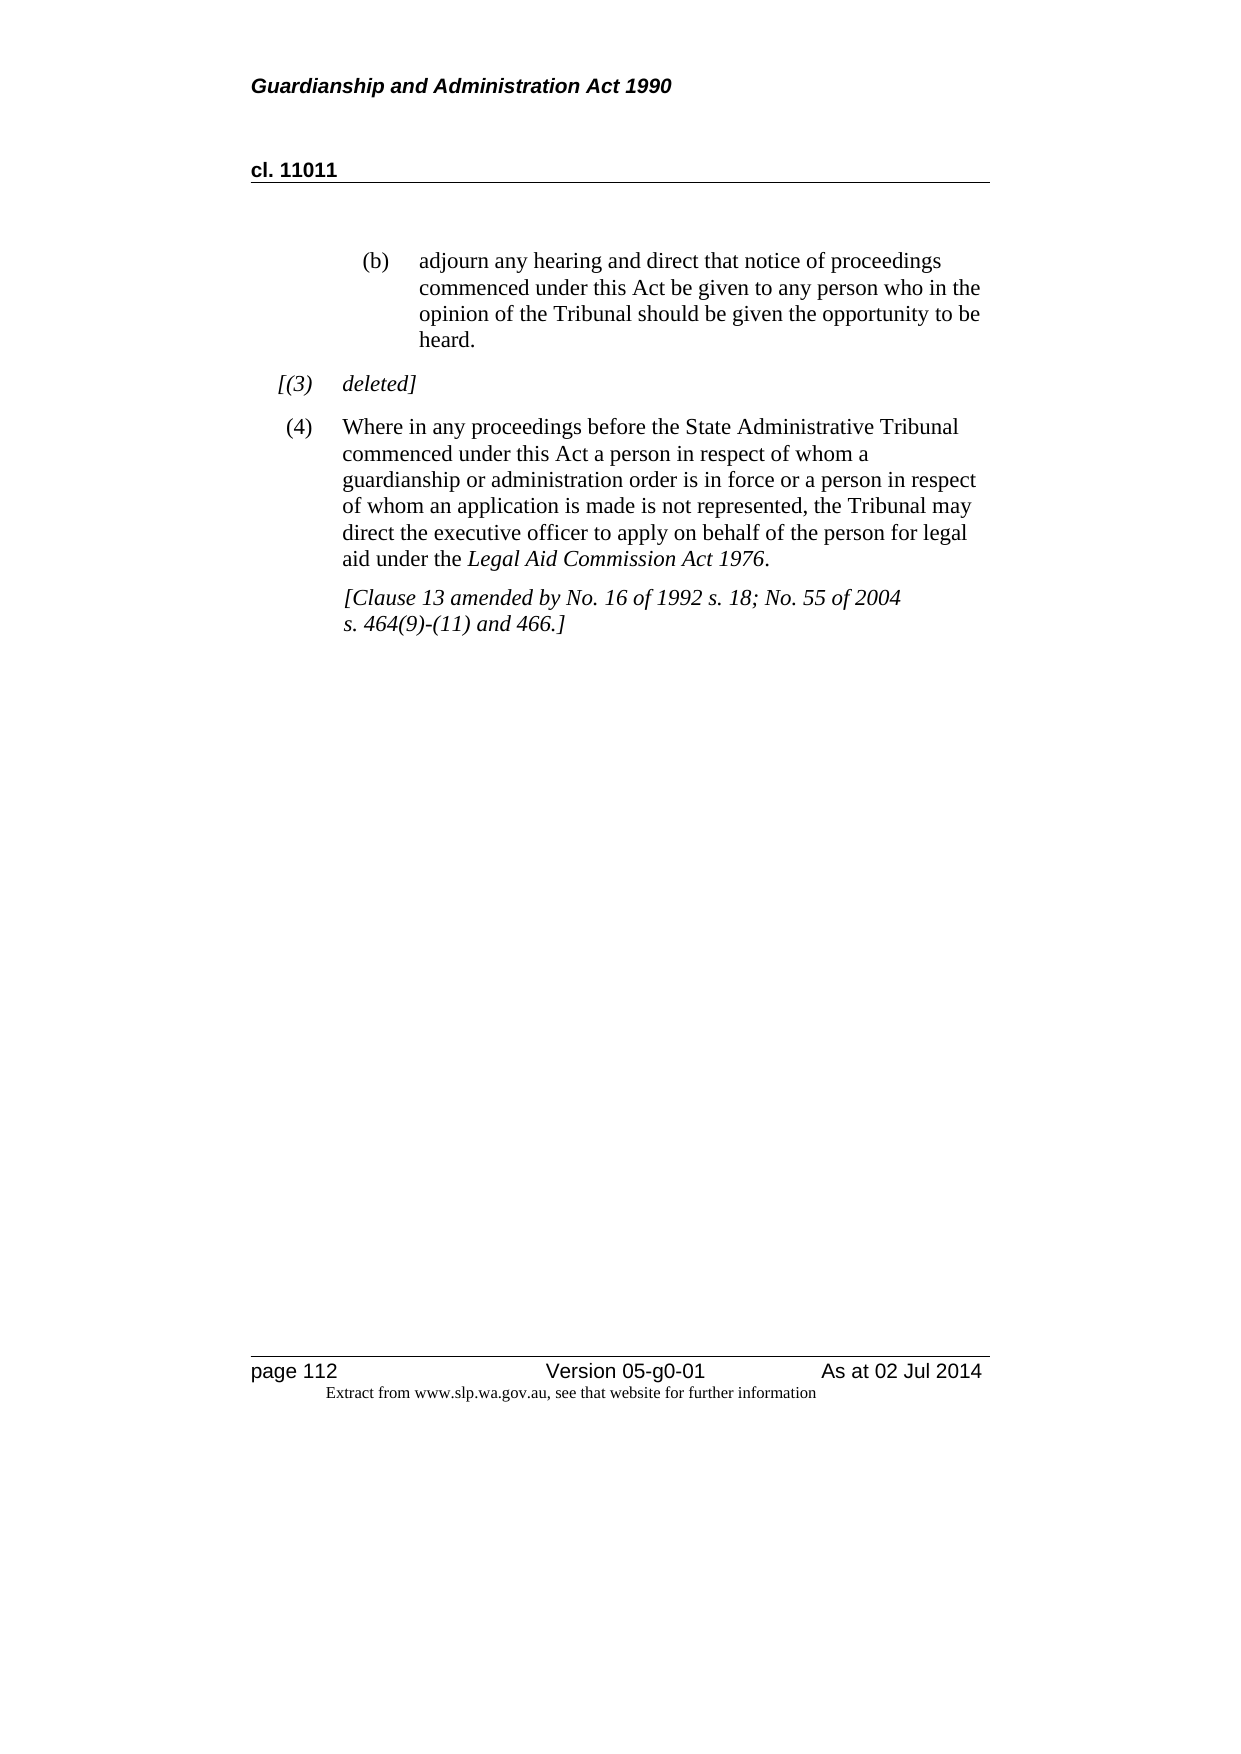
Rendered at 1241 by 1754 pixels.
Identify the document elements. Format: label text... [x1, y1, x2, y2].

text (4) Where in any proceedings before the State Administrative Tribunal commenced under this Act a person in respect of whom a guardianship or administration order is in force or a person in respect of whom an application is made is not represented, the Tribunal may direct the executive officer to apply on behalf of the person for legal aid under the Legal Aid Commission Act 1976. [251, 413, 990, 571]
text [Clause 13 amended by No. 16 of 1992 s. 18; No. 55 of 2004 s. 464(9)-(11) and 466.] [251, 584, 990, 637]
text [(3) deleted] [251, 369, 990, 397]
text (b) adjourn any hearing and direct that notice of proceedings commenced under this Act be given to any person who in the opinion of the Tribunal should be given the opportunity to be heard. [251, 247, 990, 353]
